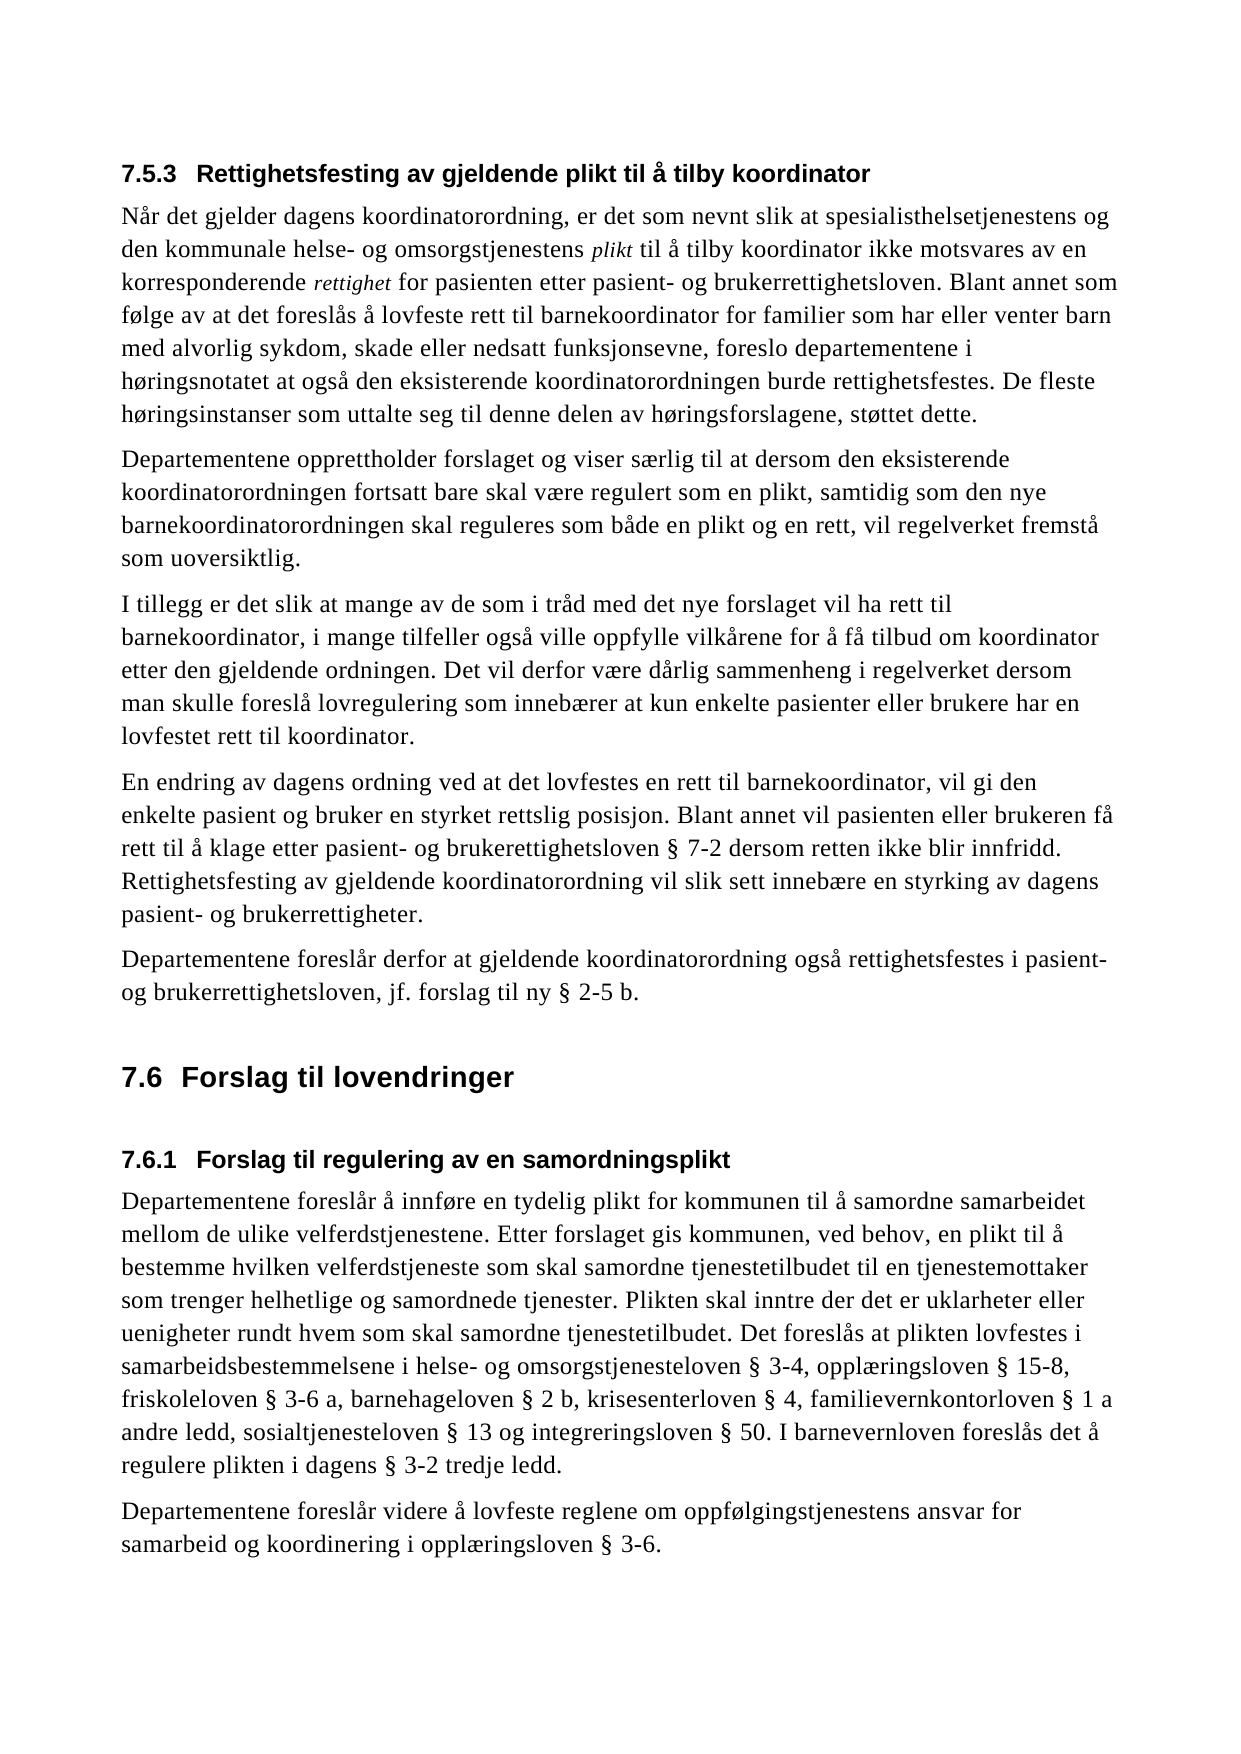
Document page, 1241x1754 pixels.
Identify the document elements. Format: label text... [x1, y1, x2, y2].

text I tillegg er det slik at mange av de som i tråd med det nye forslaget vil ha rett til barnekoordinator, i mange tilfeller også ville oppfylle vilkårene for å få tilbud om koordinator etter den gjeldende ordningen. Det vil derfor være dårlig sammenheng i regelverket dersom man skulle foreslå lovregulering som innebærer at kun enkelte pasienter eller brukere har en lovfestet rett til koordinator. [121, 589, 1119, 750]
text Departementene foreslår å innføre en tydelig plikt for kommunen til å samordne samarbeidet mellom de ulike velferdstjenestene. Etter forslaget gis kommunen, ved behov, en plikt til å bestemme hvilken velferdstjeneste som skal samordne tjenestetilbudet til en tjenestemottaker som trenger helhetlige og samordnede tjenester. Plikten skal inntre der det er uklarheter eller uenigheter rundt hvem som skal samordne tjenestetilbudet. Det foreslås at plikten lovfestes i samarbeidsbestemmelsene i helse- og omsorgstjenesteloven § 3-4, opplæringsloven § 15-8, friskoleloven § 3-6 a, barnehageloven § 2 b, krisesenterloven § 4, familievernkontorloven § 1 a andre ledd, sosialtjenesteloven § 13 og integreringsloven § 50. I barnevernloven foreslås det å regulere plikten i dagens § 3-2 tredje ledd. [121, 1186, 1119, 1479]
text Departementene opprettholder forslaget og viser særlig til at dersom den eksisterende koordinatorordningen fortsatt bare skal være regulert som en plikt, samtidig som den nye barnekoordinatorordningen skal reguleres som både en plikt og en rett, vil regelverket fremstå som uoversiktlig. [121, 444, 1119, 572]
subtitle Forslag til regulering av en samordningsplikt [121, 1145, 1119, 1173]
text Departementene foreslår videre å lovfeste reglene om oppfølgingstjenestens ansvar for samarbeid og koordinering i opplæringsloven § 3-6. [121, 1496, 1119, 1557]
subtitle Forslag til lovendringer [121, 1060, 1119, 1094]
text Departementene foreslår derfor at gjeldende koordinatorordning også rettighetsfestes i pasient- og brukerrettighetsloven, jf. forslag til ny § 2-5 b. [121, 944, 1119, 1006]
text Når det gjelder dagens koordinatorordning, er det som nevnt slik at spesialisthelsetjenestens og den kommunale helse- og omsorgstjenestens plikt til å tilby koordinator ikke motsvares av en korresponderende rettighet for pasienten etter pasient- og brukerrettighetsloven. Blant annet som følge av at det foreslås å lovfeste rett til barnekoordinator for familier som har eller venter barn med alvorlig sykdom, skade eller nedsatt funksjonsevne, foreslo departementene i høringsnotatet at også den eksisterende koordinatorordningen burde rettighetsfestes. De fleste høringsinstanser som uttalte seg til denne delen av høringsforslagene, støttet dette. [121, 201, 1119, 428]
text En endring av dagens ordning ved at det lovfestes en rett til barnekoordinator, vil gi den enkelte pasient og bruker en styrket rettslig posisjon. Blant annet vil pasienten eller brukeren få rett til å klage etter pasient- og brukerettighetsloven § 7-2 dersom retten ikke blir innfridd. Rettighetsfesting av gjeldende koordinatorordning vil slik sett innebære en styrking av dagens pasient- og brukerrettigheter. [121, 767, 1119, 927]
subtitle Rettighetsfesting av gjeldende plikt til å tilby koordinator [121, 159, 1119, 188]
